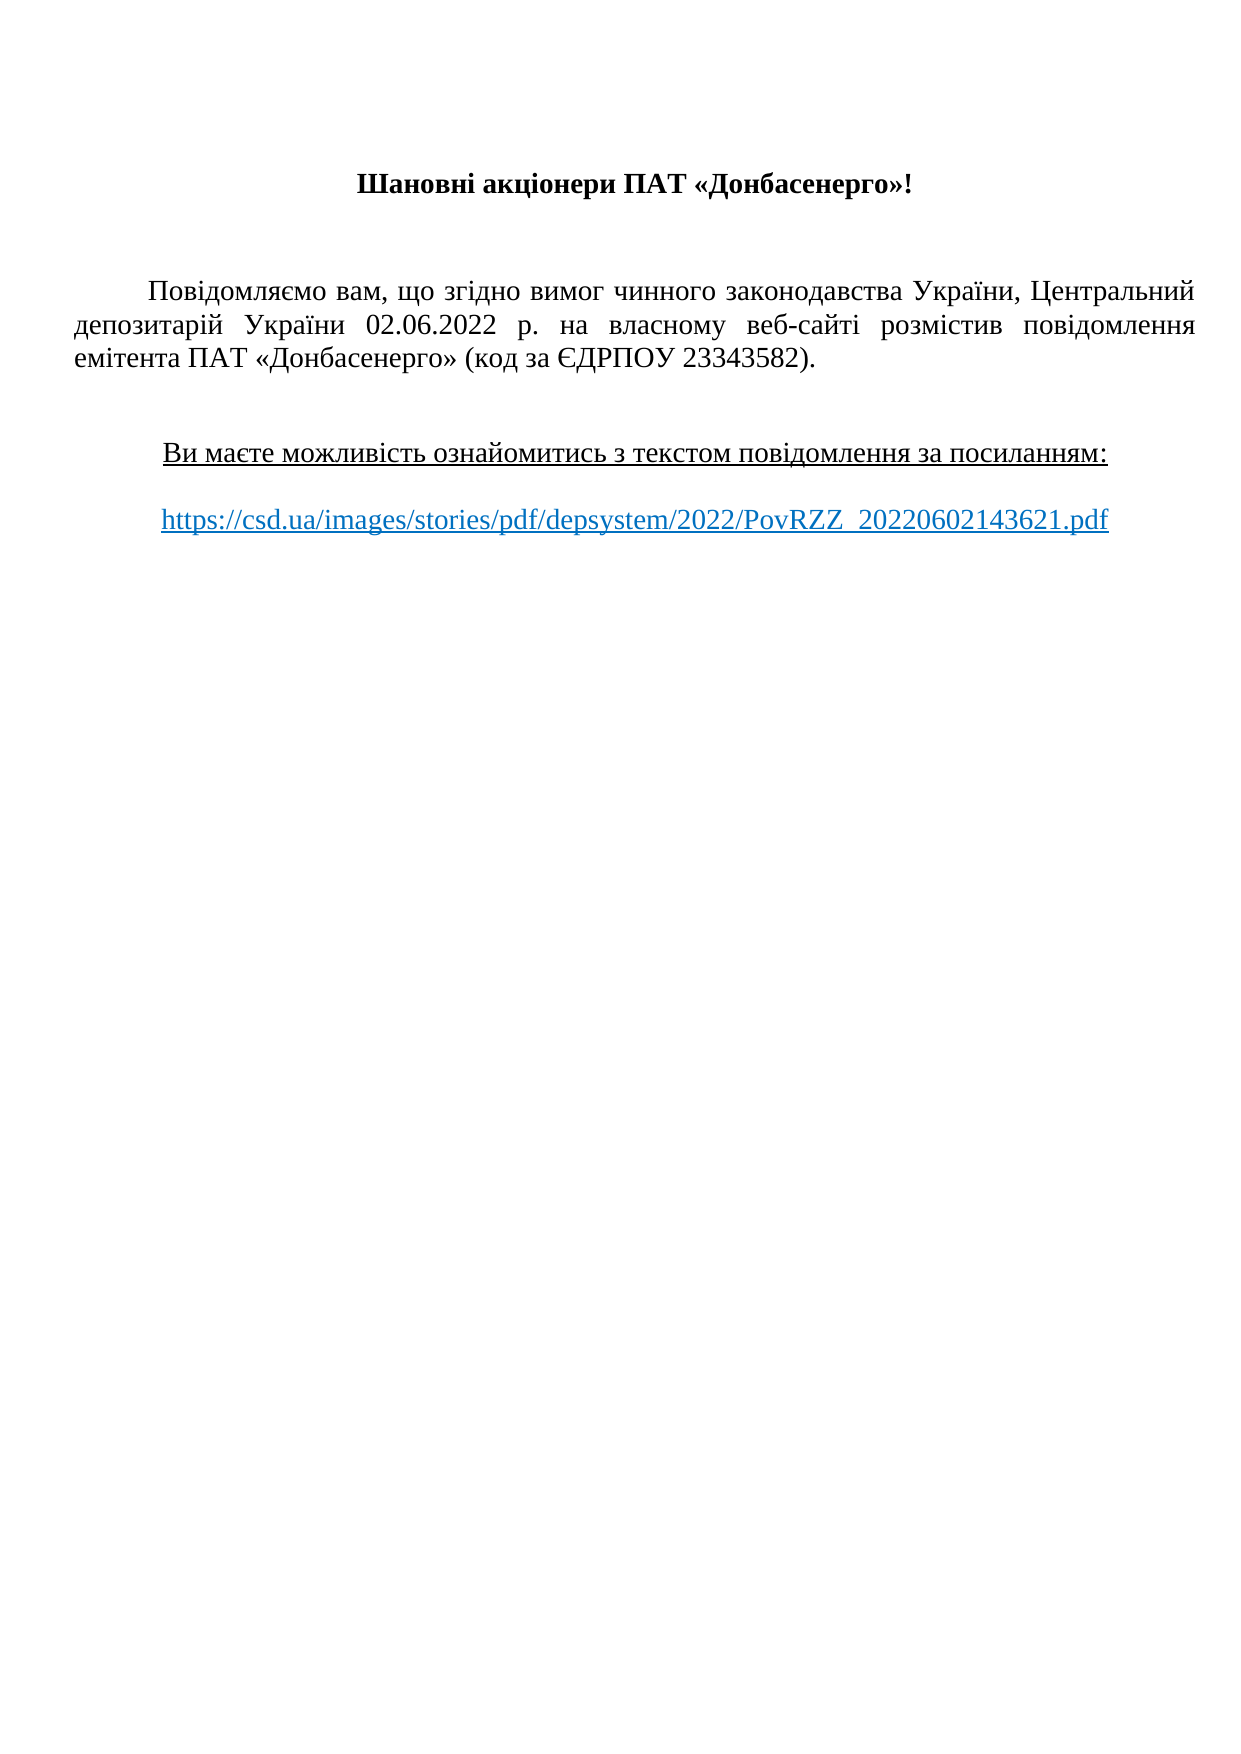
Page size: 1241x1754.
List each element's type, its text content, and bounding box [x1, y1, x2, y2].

text https://csd.ua/images/stories/pdf/depsystem/2022/PovRZZ_20220602143621.pdf [74, 502, 1196, 536]
text Повідомляємо вам, що згідно вимог чинного законодавства України, Центральний депозитарій України 02.06.2022 р. на власному веб-сайті розмістив повідомлення емітента ПАТ «Донбасенерго» (код за ЄДРПОУ 23343582). [74, 273, 1196, 374]
text Шановні акціонери ПАТ «Донбасенерго»! [74, 166, 1196, 200]
text Ви маєте можливість ознайомитись з текстом повідомлення за посиланням: [74, 435, 1196, 469]
